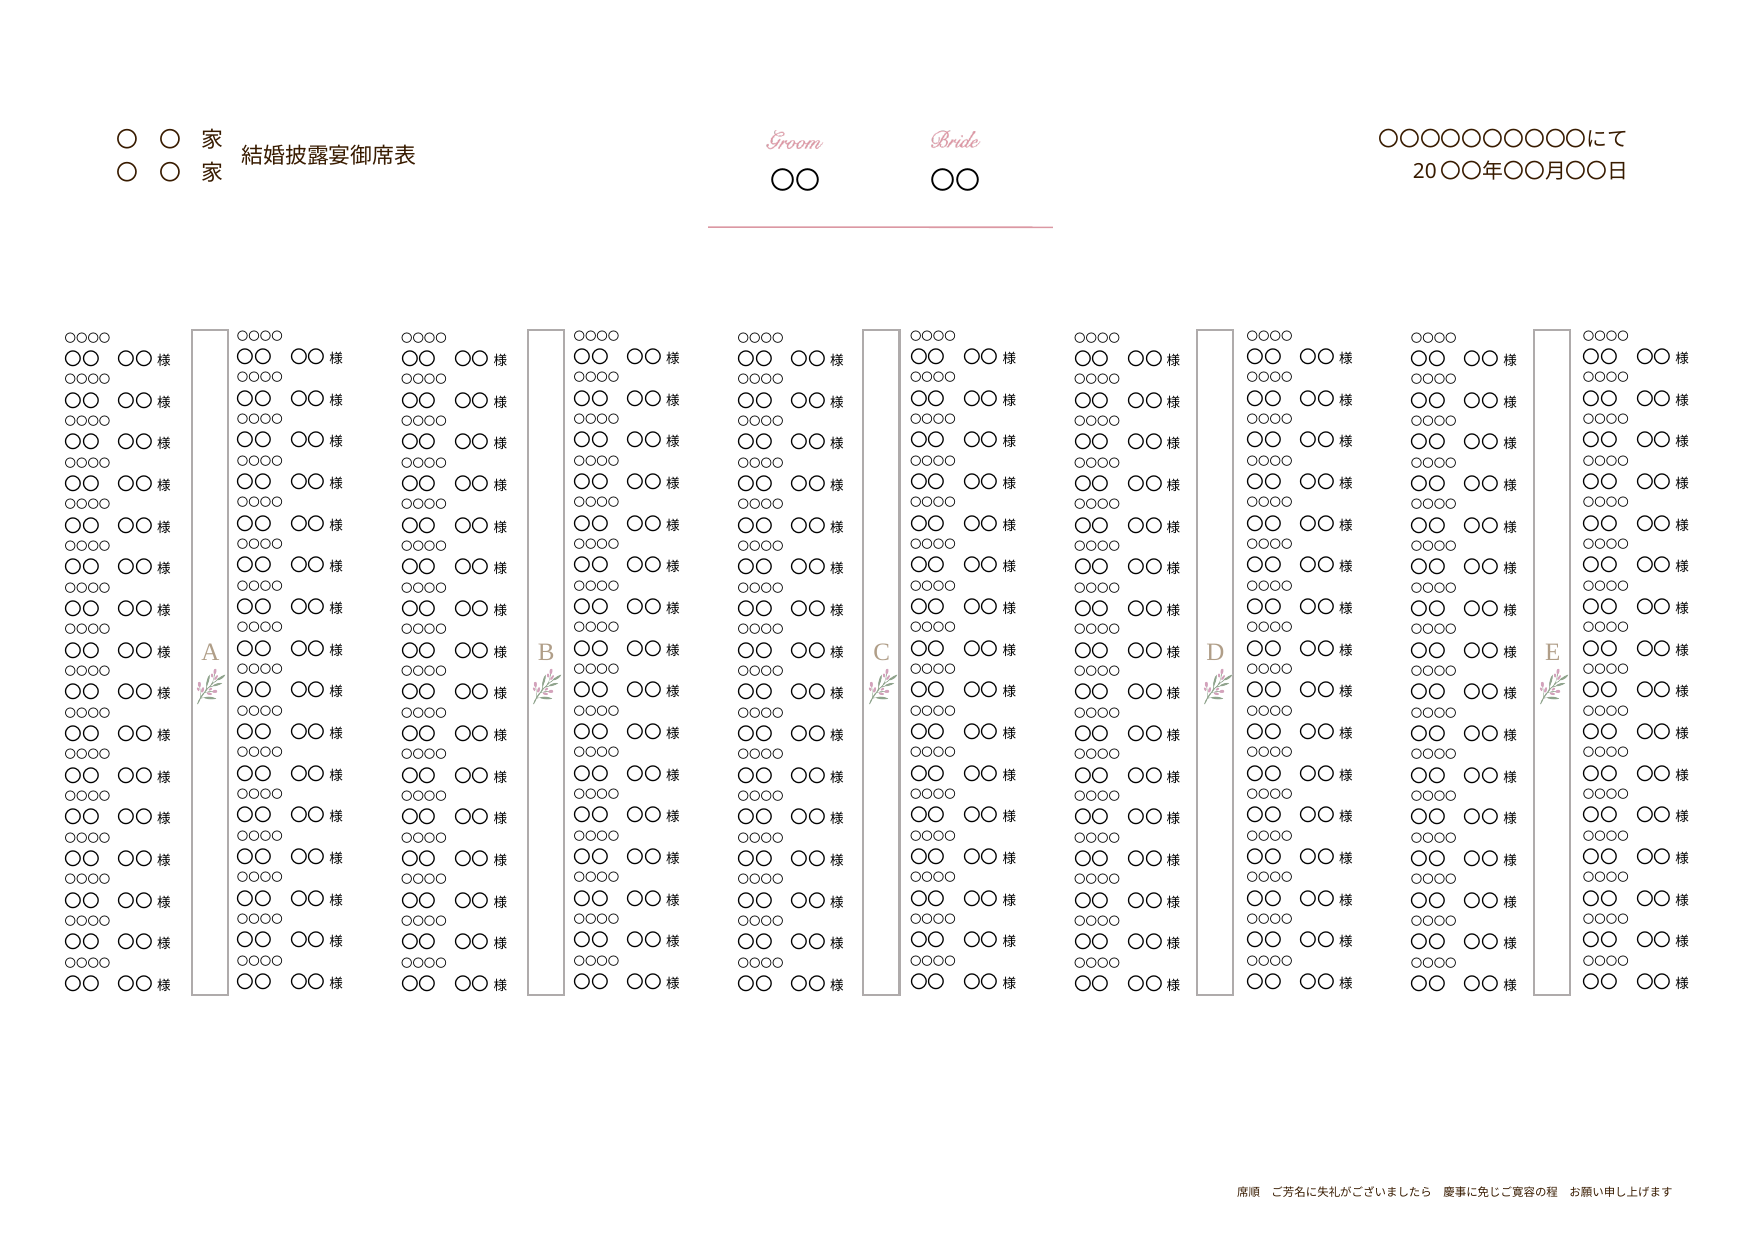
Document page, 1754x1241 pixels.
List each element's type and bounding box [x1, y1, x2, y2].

picture [1528, 662, 1579, 713]
picture [857, 662, 908, 713]
picture [753, 115, 836, 163]
picture [521, 662, 572, 713]
picture [1192, 662, 1243, 713]
picture [186, 662, 236, 713]
picture [914, 115, 997, 163]
